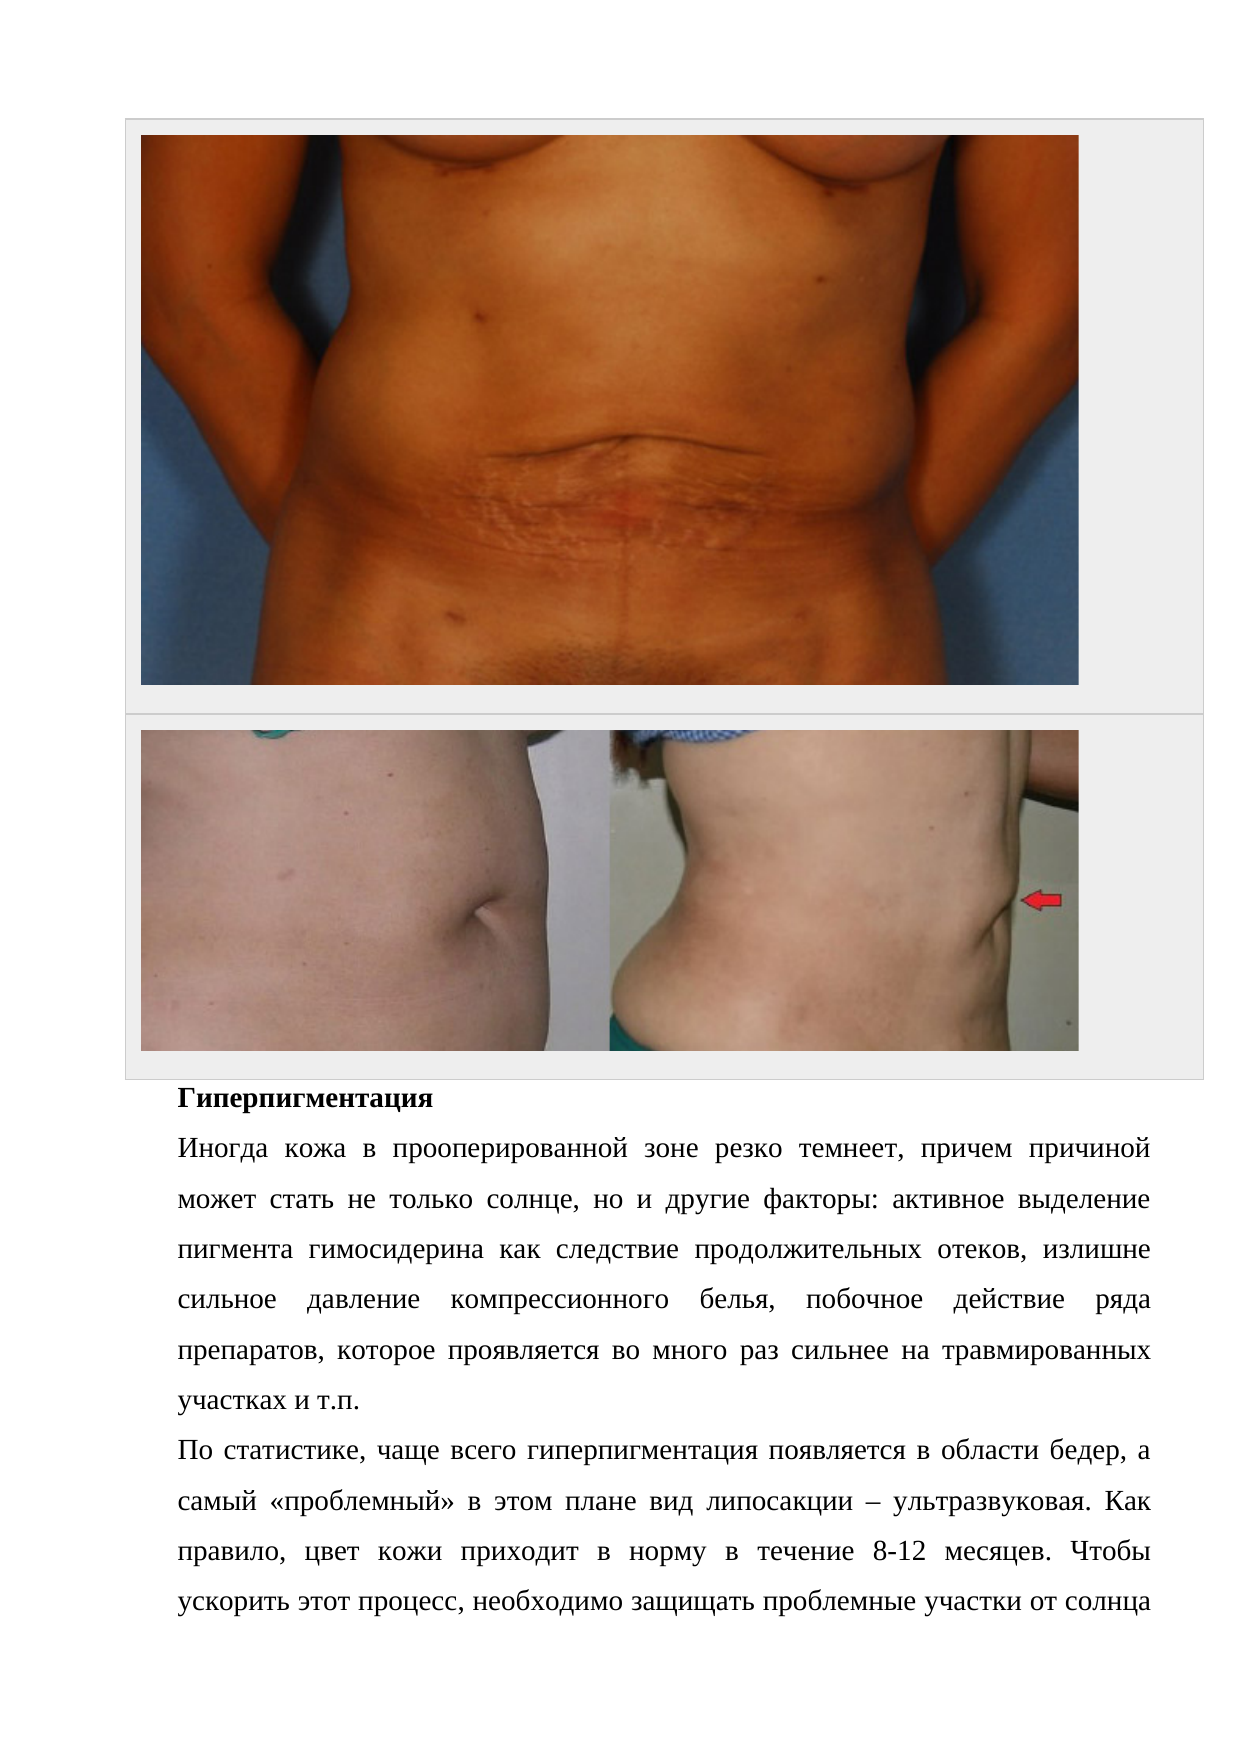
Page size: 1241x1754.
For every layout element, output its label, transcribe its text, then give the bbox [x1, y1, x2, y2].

table_cell [126, 120, 1203, 713]
picture [141, 730, 1079, 1051]
text Иногда кожа в прооперированной зоне резко темнеет, причем причиной может стать не только солнце, но и другие факторы: активное выделение пигмента гимосидерина как следствие продолжительных отеков, излишне сильное давление компрессионного белья, побочное действие ряда препаратов, которое проявляется во много раз сильнее на травмированных участках и т.п. [177, 1131, 1152, 1416]
table_cell [126, 715, 1203, 1079]
text Гиперпигментация [177, 1080, 1152, 1114]
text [177, 1432, 1152, 1617]
picture [141, 135, 1079, 685]
